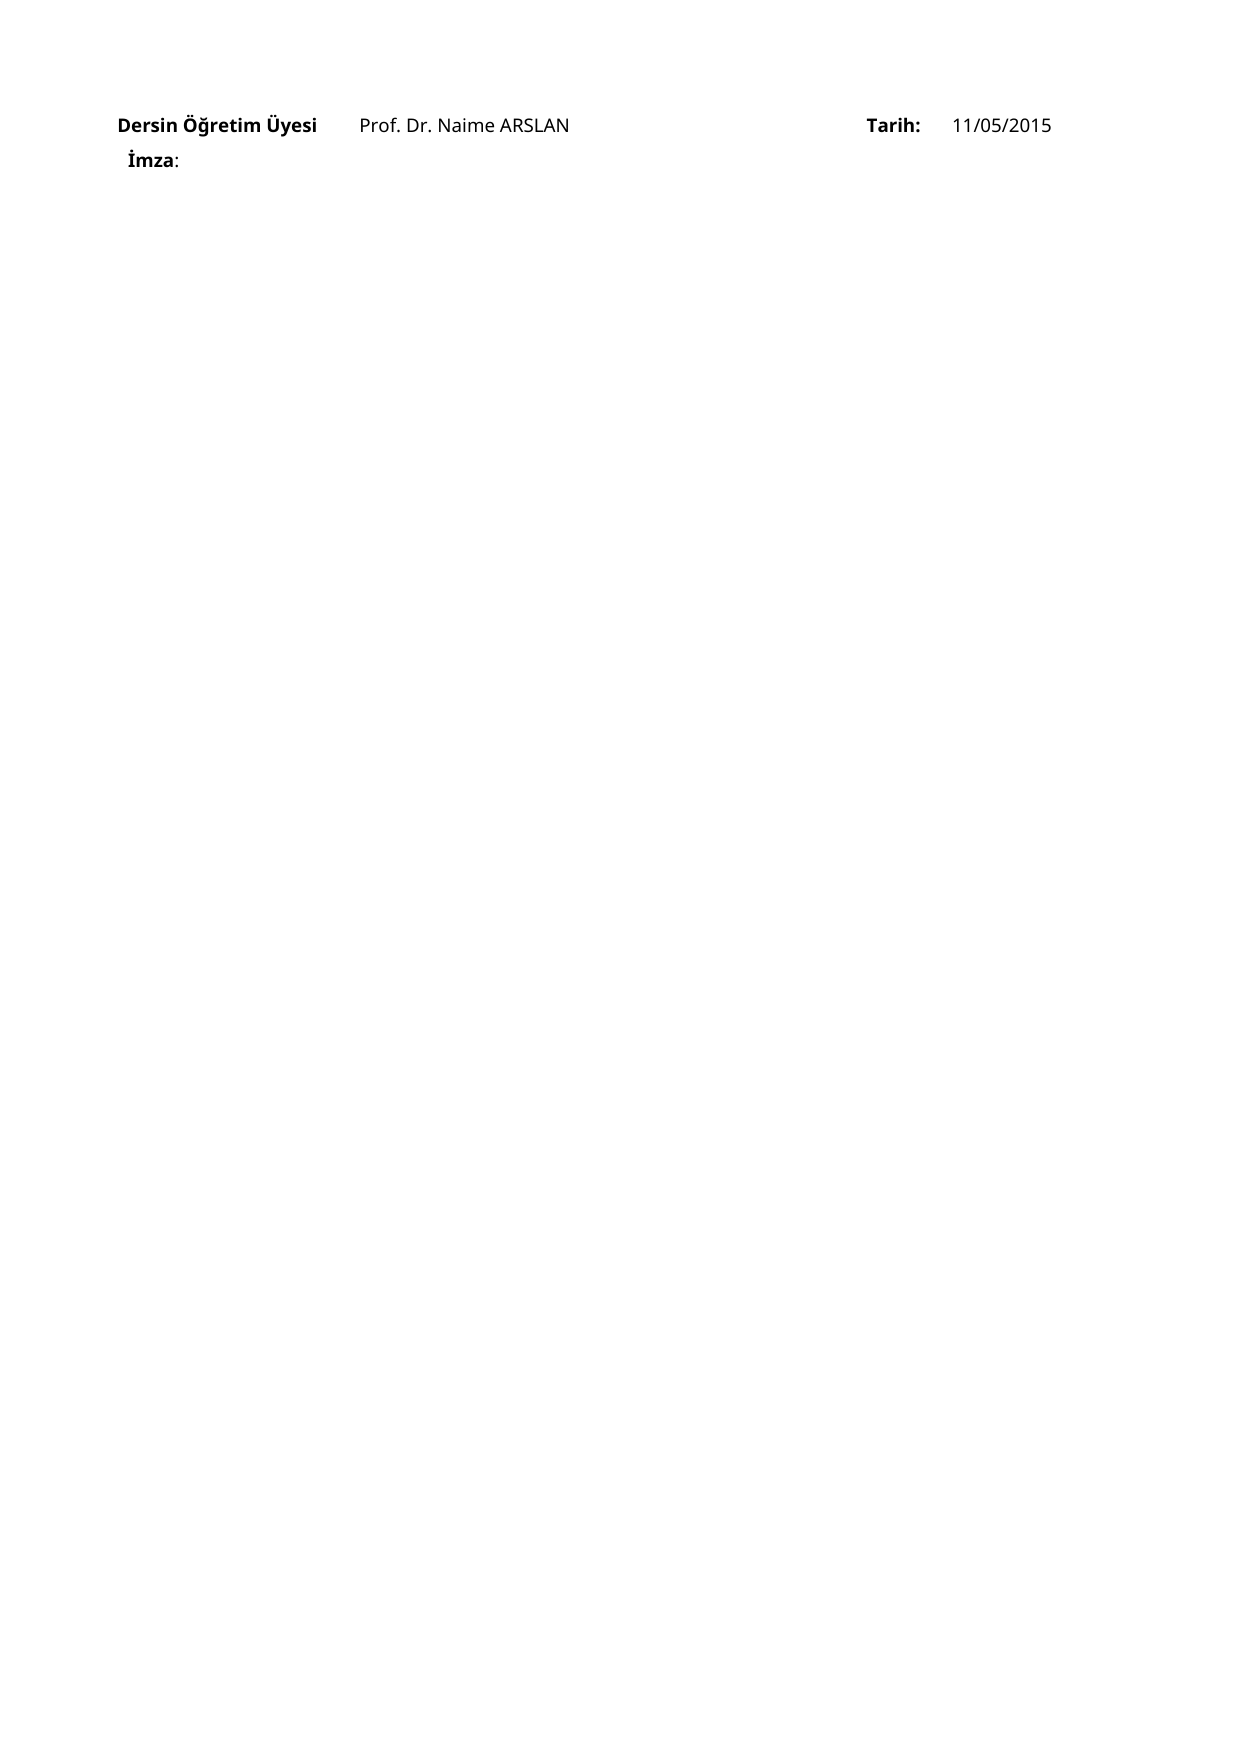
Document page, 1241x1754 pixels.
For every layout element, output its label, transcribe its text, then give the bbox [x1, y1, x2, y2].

table_header Prof. Dr. Naime ARSLAN [344, 103, 851, 148]
text İmza: [118, 148, 1122, 173]
table_header 11/05/2015 [936, 103, 1165, 148]
table_header Tarih: [851, 103, 936, 148]
table_header Dersin Öğretim Üyesi [91, 103, 343, 148]
